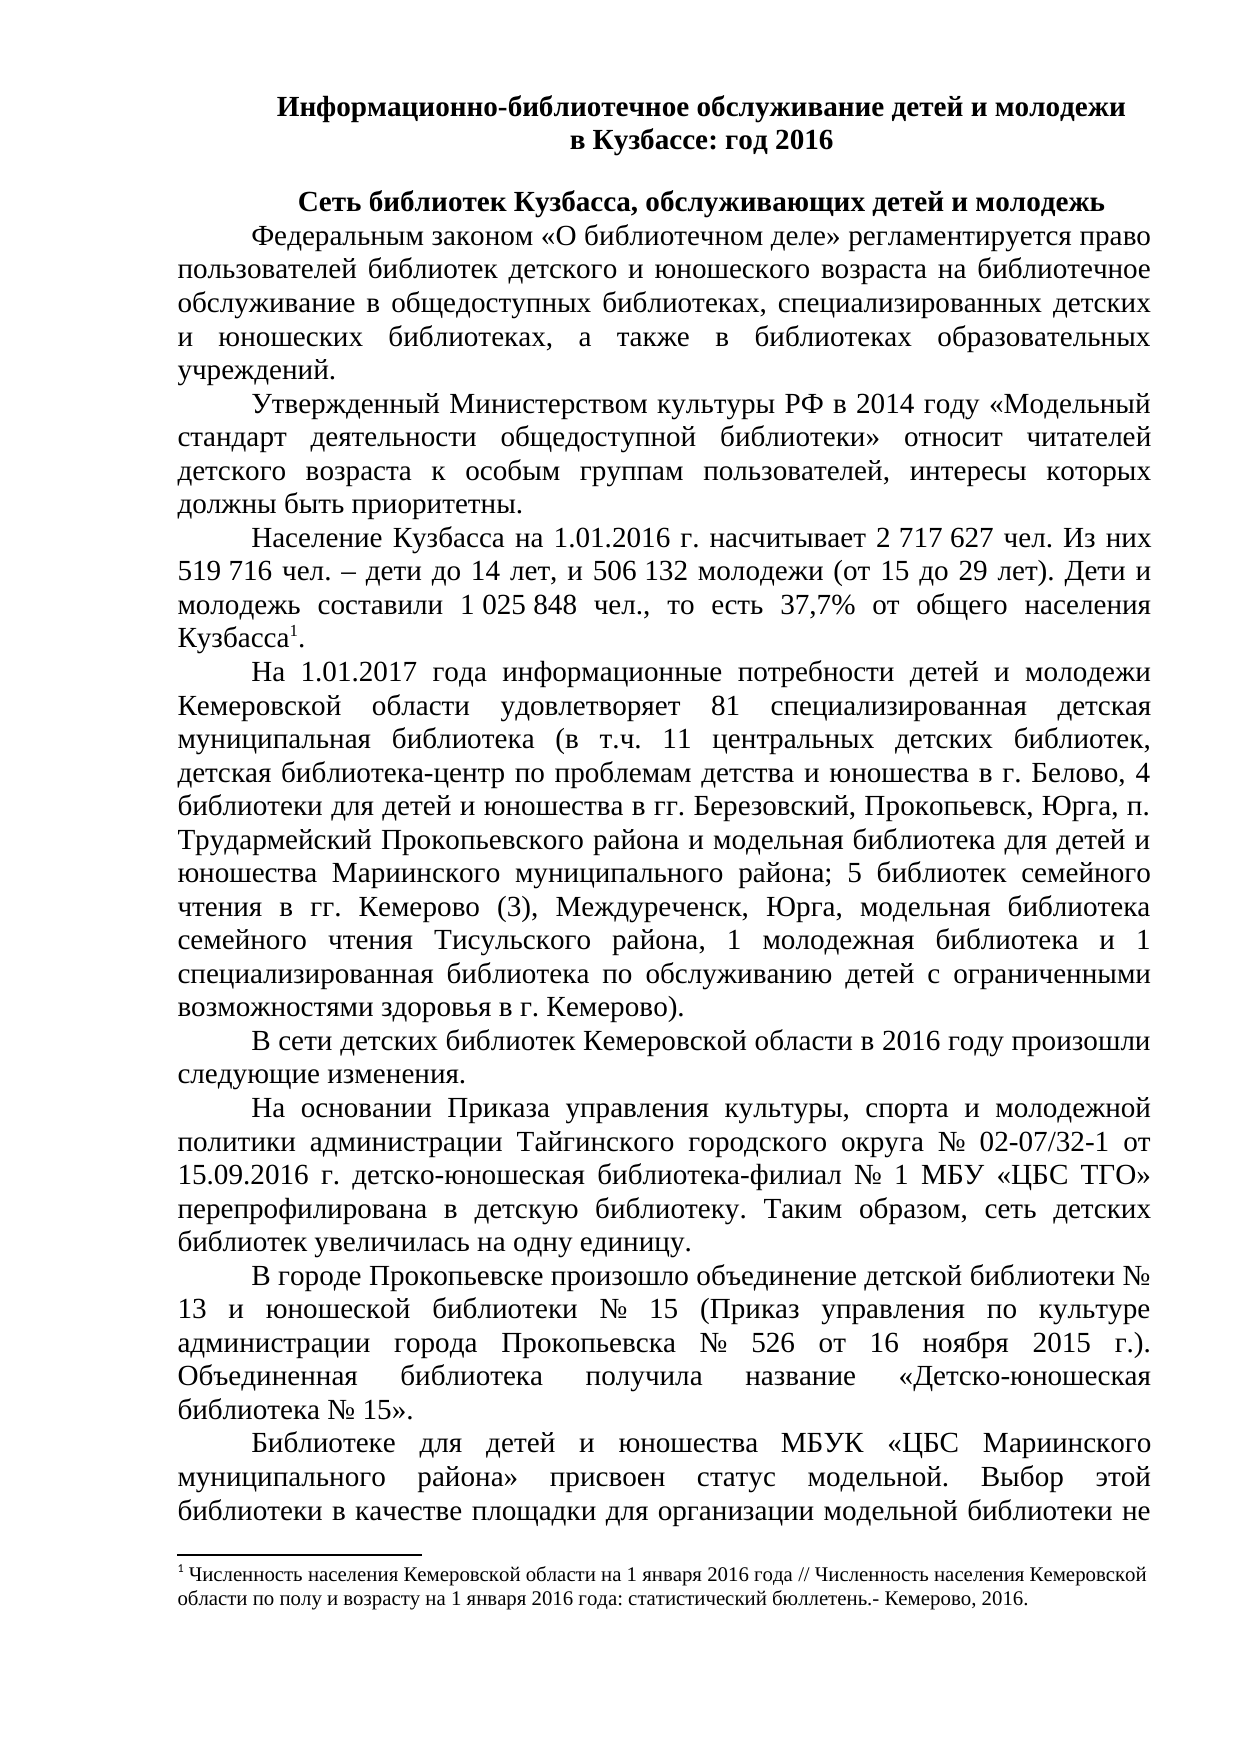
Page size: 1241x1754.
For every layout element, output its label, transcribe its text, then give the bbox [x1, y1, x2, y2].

text в Кузбассе: год 2016 [177, 122, 1152, 156]
text Информационно-библиотечное обслуживание детей и молодежи [177, 89, 1152, 122]
text Федеральным законом «О библиотечном деле» регламентируется право пользователей библиотек детского и юношеского возраста на библиотечное обслуживание в общедоступных библиотеках, специализированных детских и юношеских библиотеках, а также в библиотеках образовательных учреждений. [177, 218, 1152, 386]
text В городе Прокопьевске произошло объединение детской библиотеки № 13 и юношеской библиотеки № 15 (Приказ управления по культуре администрации города Прокопьевска № 526 от 16 ноября 2015 г.). Объединенная библиотека получила название «Детско-юношеская библиотека № 15». [177, 1258, 1152, 1426]
text Утвержденный Министерством культуры РФ в 2014 году «Модельный стандарт деятельности общедоступной библиотеки» относит читателей детского возраста к особым группам пользователей, интересы которых должны быть приоритетны. [177, 386, 1152, 520]
text В сети детских библиотек Кемеровской области в 2016 году произошли следующие изменения. [177, 1023, 1152, 1090]
text На 1.01.2017 года информационные потребности детей и молодежи Кемеровской области удовлетворяет 81 специализированная детская муниципальная библиотека (в т.ч. 11 центральных детских библиотек, детская библиотека-центр по проблемам детства и юношества в г. Белово, 4 библиотеки для детей и юношества в гг. Березовский, Прокопьевск, Юрга, п. Трудармейский Прокопьевского района и модельная библиотека для детей и юношества Мариинского муниципального района; 5 библиотек семейного чтения в гг. Кемерово (3), Междуреченск, Юрга, модельная библиотека семейного чтения Тисульского района, 1 молодежная библиотека и 1 специализированная библиотека по обслуживанию детей с ограниченными возможностями здоровья в г. Кемерово). [177, 654, 1152, 1023]
text Население Кузбасса на 1.01.2016 г. насчитывает 2 717 627 чел. Из них 519 716 чел. – дети до 14 лет, и 506 132 молодежи (от 15 до 29 лет). Дети и молодежь составили 1 025 848 чел., то есть 37,7% от общего населения Кузбасса. [177, 520, 1152, 654]
text На основании Приказа управления культуры, спорта и молодежной политики администрации Тайгинского городского округа № 02-07/32-1 от 15.09.2016 г. детско-юношеская библиотека-филиал № 1 МБУ «ЦБС ТГО» перепрофилирована в детскую библиотеку. Таким образом, сеть детских библиотек увеличилась на одну единицу. [177, 1090, 1152, 1258]
text Сеть библиотек Кузбасса, обслуживающих детей и молодежь [177, 184, 1152, 218]
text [177, 1426, 1152, 1526]
